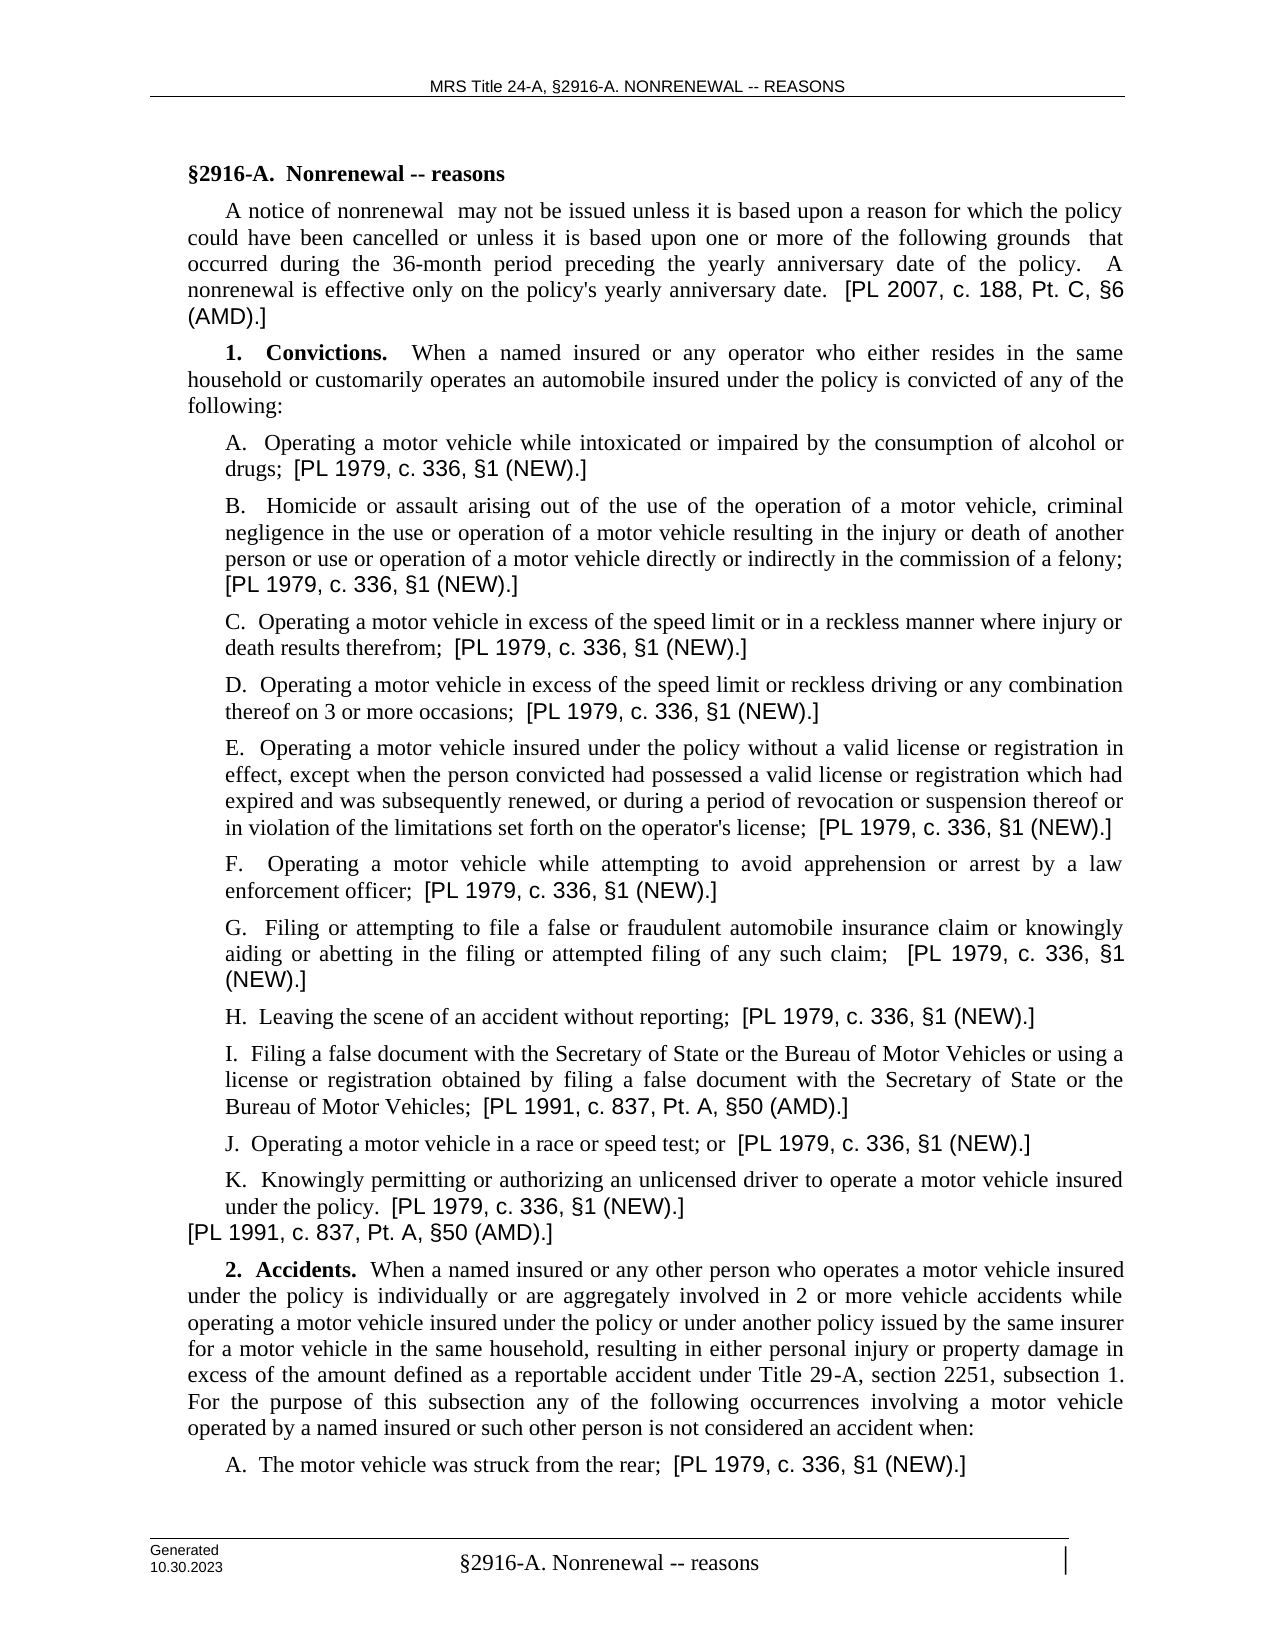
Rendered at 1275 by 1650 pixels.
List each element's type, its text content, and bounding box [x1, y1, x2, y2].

text F. Operating a motor vehicle while attempting to avoid apprehension or arrest by a law enforcement officer; [PL 1979, c. 336, §1 (NEW).] [225, 850, 1125, 903]
text [PL 1991, c. 837, Pt. A, §50 (AMD).] [187, 1219, 1125, 1246]
text K. Knowingly permitting or authorizing an unlicensed driver to operate a motor vehicle insured under the policy. [PL 1979, c. 336, §1 (NEW).] [225, 1167, 1125, 1219]
text H. Leaving the scene of an accident without reporting; [PL 1979, c. 336, §1 (NEW).] [225, 1003, 1125, 1030]
text A notice of nonrenewal may not be issued unless it is based upon a reason for which the policy could have been cancelled or unless it is based upon one or more of the following grounds that occurred during the 36-month period preceding the yearly anniversary date of the policy. A nonrenewal is effective only on the policy's yearly anniversary date. [PL 2007, c. 188, Pt. C, §6 (AMD).] [187, 197, 1125, 329]
text A. The motor vehicle was struck from the rear; [PL 1979, c. 336, §1 (NEW).] [225, 1451, 1125, 1477]
text §2916-A. Nonrenewal -- reasons [187, 160, 1125, 187]
text C. Operating a motor vehicle in excess of the speed limit or in a reckless manner where injury or death results therefrom; [PL 1979, c. 336, §1 (NEW).] [225, 608, 1125, 661]
text B. Homicide or assault arising out of the use of the operation of a motor vehicle, criminal negligence in the use or operation of a motor vehicle resulting in the injury or death of another person or use or operation of a motor vehicle directly or indirectly in the commission of a felony; [PL 1979, c. 336, §1 (NEW).] [225, 492, 1125, 598]
text 1. Convictions. When a named insured or any operator who either resides in the same household or customarily operates an automobile insured under the policy is convicted of any of the following: [187, 339, 1125, 418]
text E. Operating a motor vehicle insured under the policy without a valid license or registration in effect, except when the person convicted had possessed a valid license or registration which had expired and was subsequently renewed, or during a period of revocation or suspension thereof or in violation of the limitations set forth on the operator's license; [PL 1979, c. 336, §1 (NEW).] [225, 734, 1125, 840]
text J. Operating a motor vehicle in a race or speed test; or [PL 1979, c. 336, §1 (NEW).] [225, 1130, 1125, 1156]
text G. Filing or attempting to file a false or fraudulent automobile insurance claim or knowingly aiding or abetting in the filing or attempted filing of any such claim; [PL 1979, c. 336, §1 (NEW).] [225, 914, 1125, 993]
text D. Operating a motor vehicle in excess of the speed limit or reckless driving or any combination thereof on 3 or more occasions; [PL 1979, c. 336, §1 (NEW).] [225, 671, 1125, 724]
text A. Operating a motor vehicle while intoxicated or impaired by the consumption of alcohol or drugs; [PL 1979, c. 336, §1 (NEW).] [225, 429, 1125, 482]
text I. Filing a false document with the Secretary of State or the Bureau of Motor Vehicles or using a license or registration obtained by filing a false document with the Secretary of State or the Bureau of Motor Vehicles; [PL 1991, c. 837, Pt. A, §50 (AMD).] [225, 1040, 1125, 1119]
text 2. Accidents. When a named insured or any other person who operates a motor vehicle insured under the policy is individually or are aggregately involved in 2 or more vehicle accidents while operating a motor vehicle insured under the policy or under another policy issued by the same insurer for a motor vehicle in the same household, resulting in either personal injury or property damage in excess of the amount defined as a reportable accident under Title 29‑A, section 2251, subsection 1. For the purpose of this subsection any of the following occurrences involving a motor vehicle operated by a named insured or such other person is not considered an accident when: [187, 1256, 1125, 1441]
